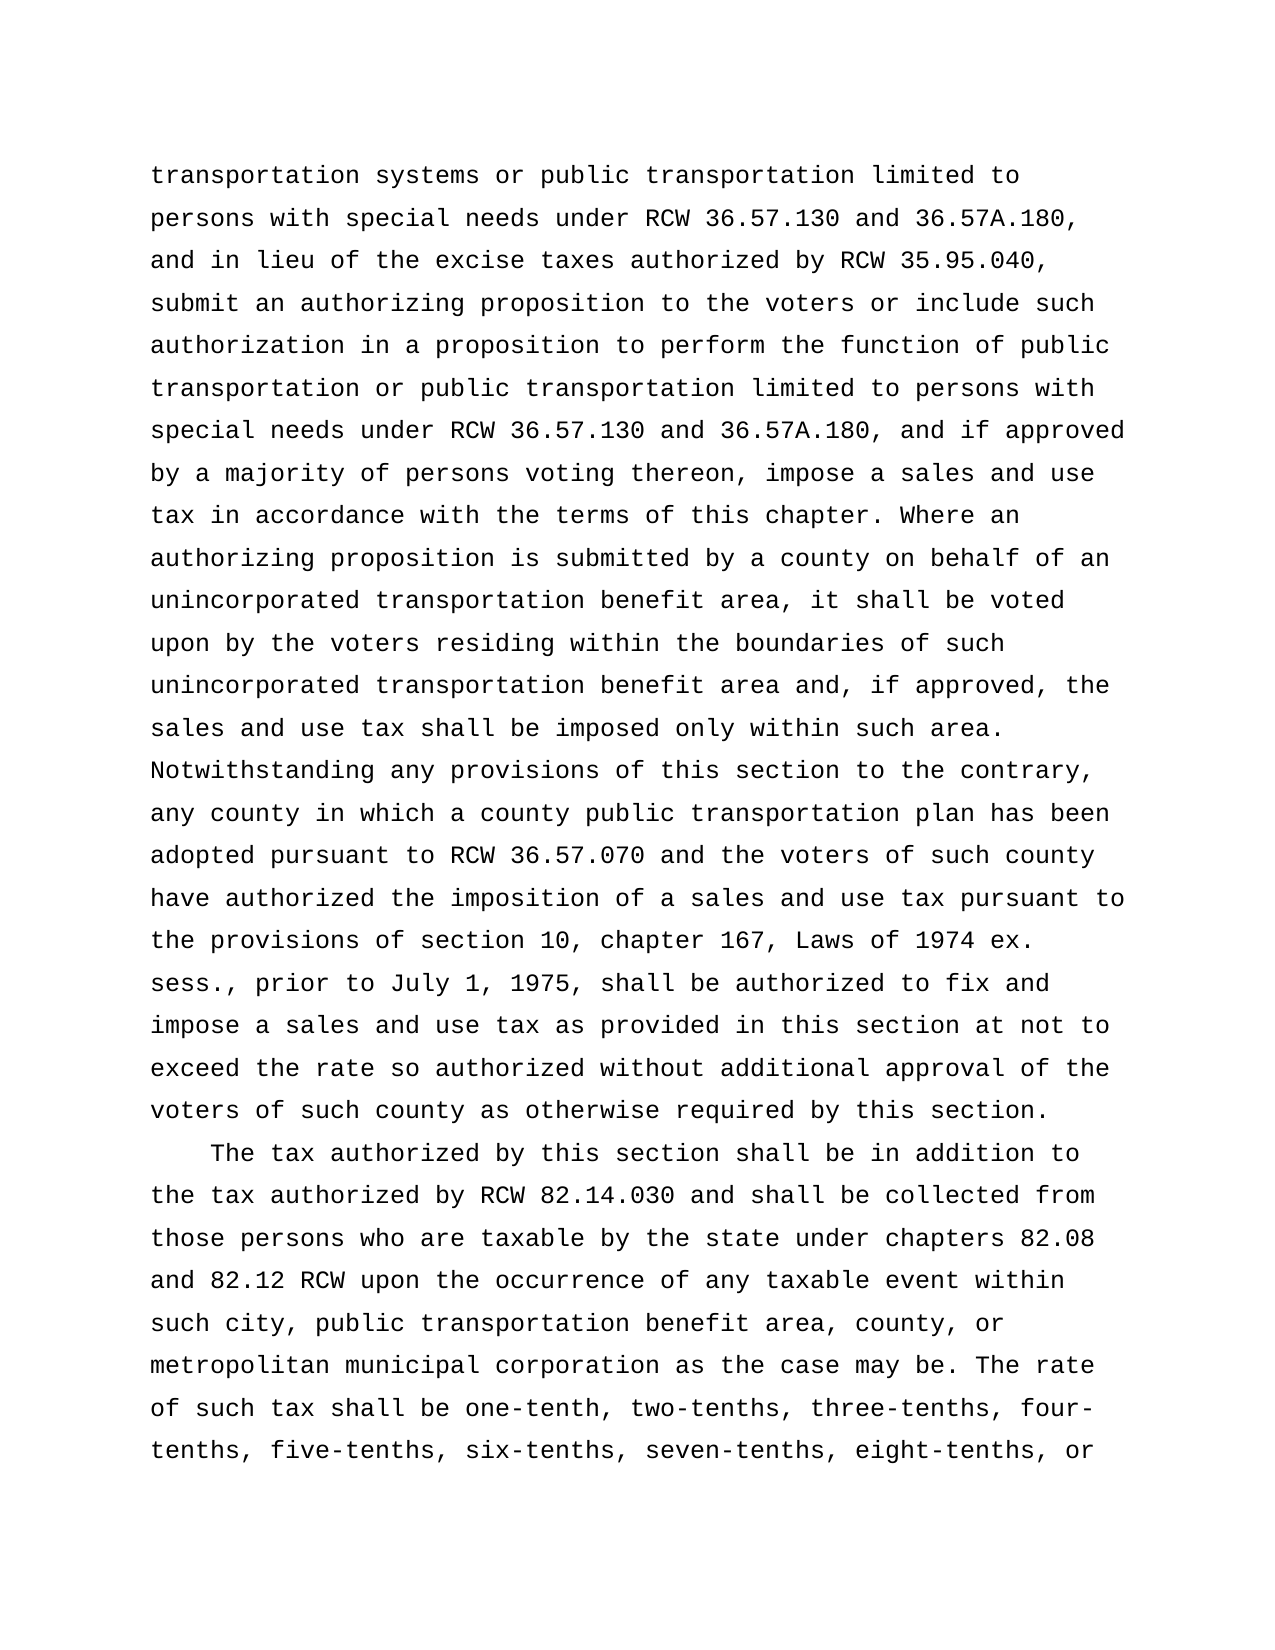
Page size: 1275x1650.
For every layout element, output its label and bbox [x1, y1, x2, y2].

text [150, 150, 1125, 1127]
text [150, 1127, 1125, 1467]
